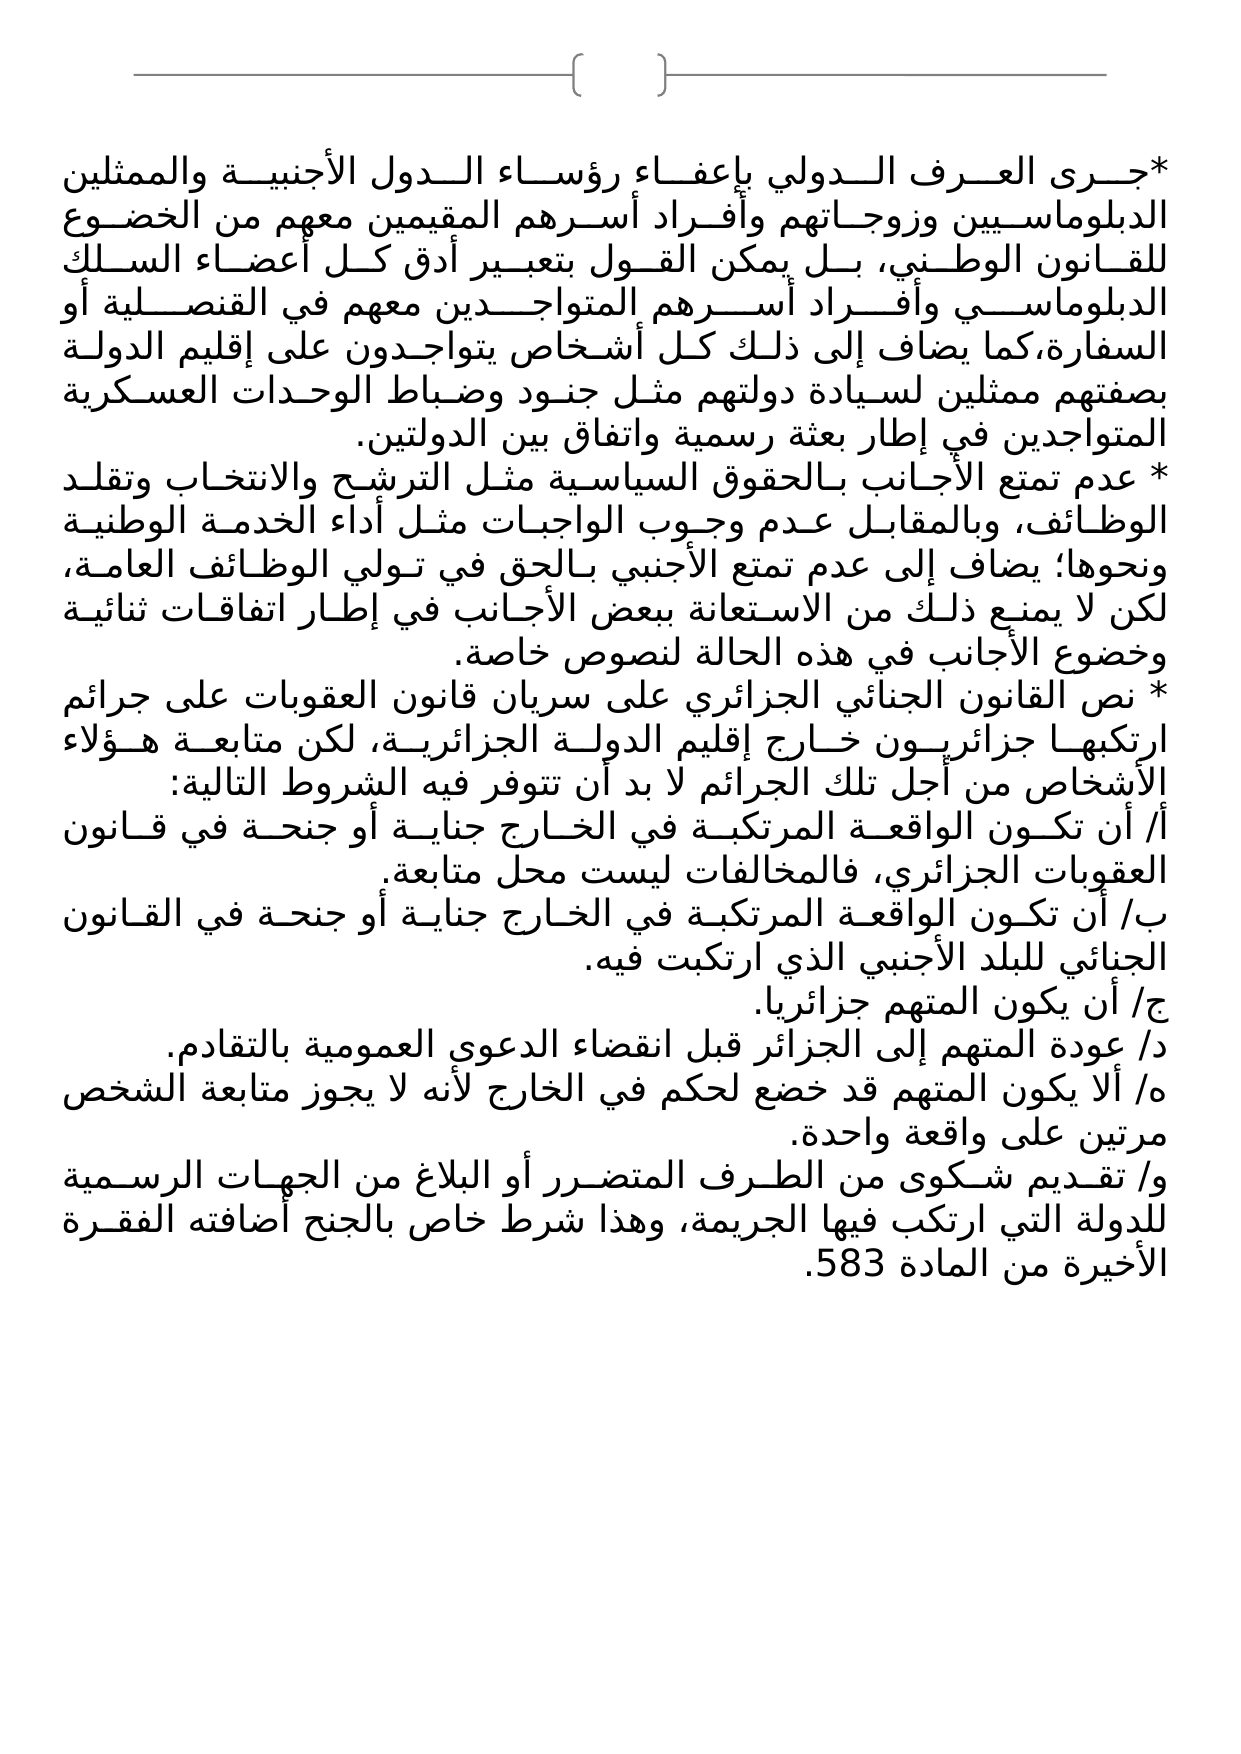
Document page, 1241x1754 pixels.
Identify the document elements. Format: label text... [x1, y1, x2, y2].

list د/ عودة المتهم إلى الجزائر قبل انقضاء الدعوى العمومية بالتقادم. [61, 1023, 1169, 1067]
list * عدم تمتع الأجانب بالحقوق السياسية مثل الترشح والانتخاب وتقلد الوظائف، وبالمقابل عدم وجوب الواجبات مثل أداء الخدمة الوطنية ونحوها؛ يضاف إلى عدم تمتع الأجنبي بالحق في تولي الوظائف العامة، لكن لا يمنع ذلك من الاستعانة ببعض الأجانب في إطار اتفاقات ثنائية وخضوع الأجانب في هذه الحالة لنصوص خاصة. [61, 456, 1169, 674]
list و/ تقديم شكوى من الطرف المتضرر أو البلاغ من الجهات الرسمية للدولة التي ارتكب فيها الجريمة، وهذا شرط خاص بالجنح أضافته الفقرة الأخيرة من المادة 583. [61, 1154, 1169, 1285]
list ه/ ألا يكون المتهم قد خضع لحكم في الخارج لأنه لا يجوز متابعة الشخص مرتين على واقعة واحدة. [61, 1067, 1169, 1154]
list أ/ أن تكون الواقعة المرتكبة في الخارج جناية أو جنحة في قانون العقوبات الجزائري، فالمخالفات ليست محل متابعة. [61, 805, 1169, 892]
list ب/ أن تكون الواقعة المرتكبة في الخارج جناية أو جنحة في القانون الجنائي للبلد الأجنبي الذي ارتكبت فيه. [61, 892, 1169, 979]
list * نص القانون الجنائي الجزائري على سريان قانون العقوبات على جرائم ارتكبها جزائريون خارج إقليم الدولة الجزائرية، لكن متابعة هؤلاء الأشخاص من أجل تلك الجرائم لا بد أن تتوفر فيه الشروط التالية: [61, 674, 1169, 805]
list ج/ أن يكون المتهم جزائريا. [61, 979, 1169, 1023]
list *جرى العرف الدولي بإعفاء رؤساء الدول الأجنبية والممثلين الدبلوماسيين وزوجاتهم وأفراد أسرهم المقيمين معهم من الخضوع للقانون الوطني، بل يمكن القول بتعبير أدق كل أعضاء السلك الدبلوماسي وأفراد أسرهم المتواجدين معهم في القنصلية أو السفارة،كما يضاف إلى ذلك كل أشخاص يتواجدون على إقليم الدولة بصفتهم ممثلين لسيادة دولتهم مثل جنود وضباط الوحدات العسكرية المتواجدين في إطار بعثة رسمية واتفاق بين الدولتين. [61, 150, 1169, 456]
